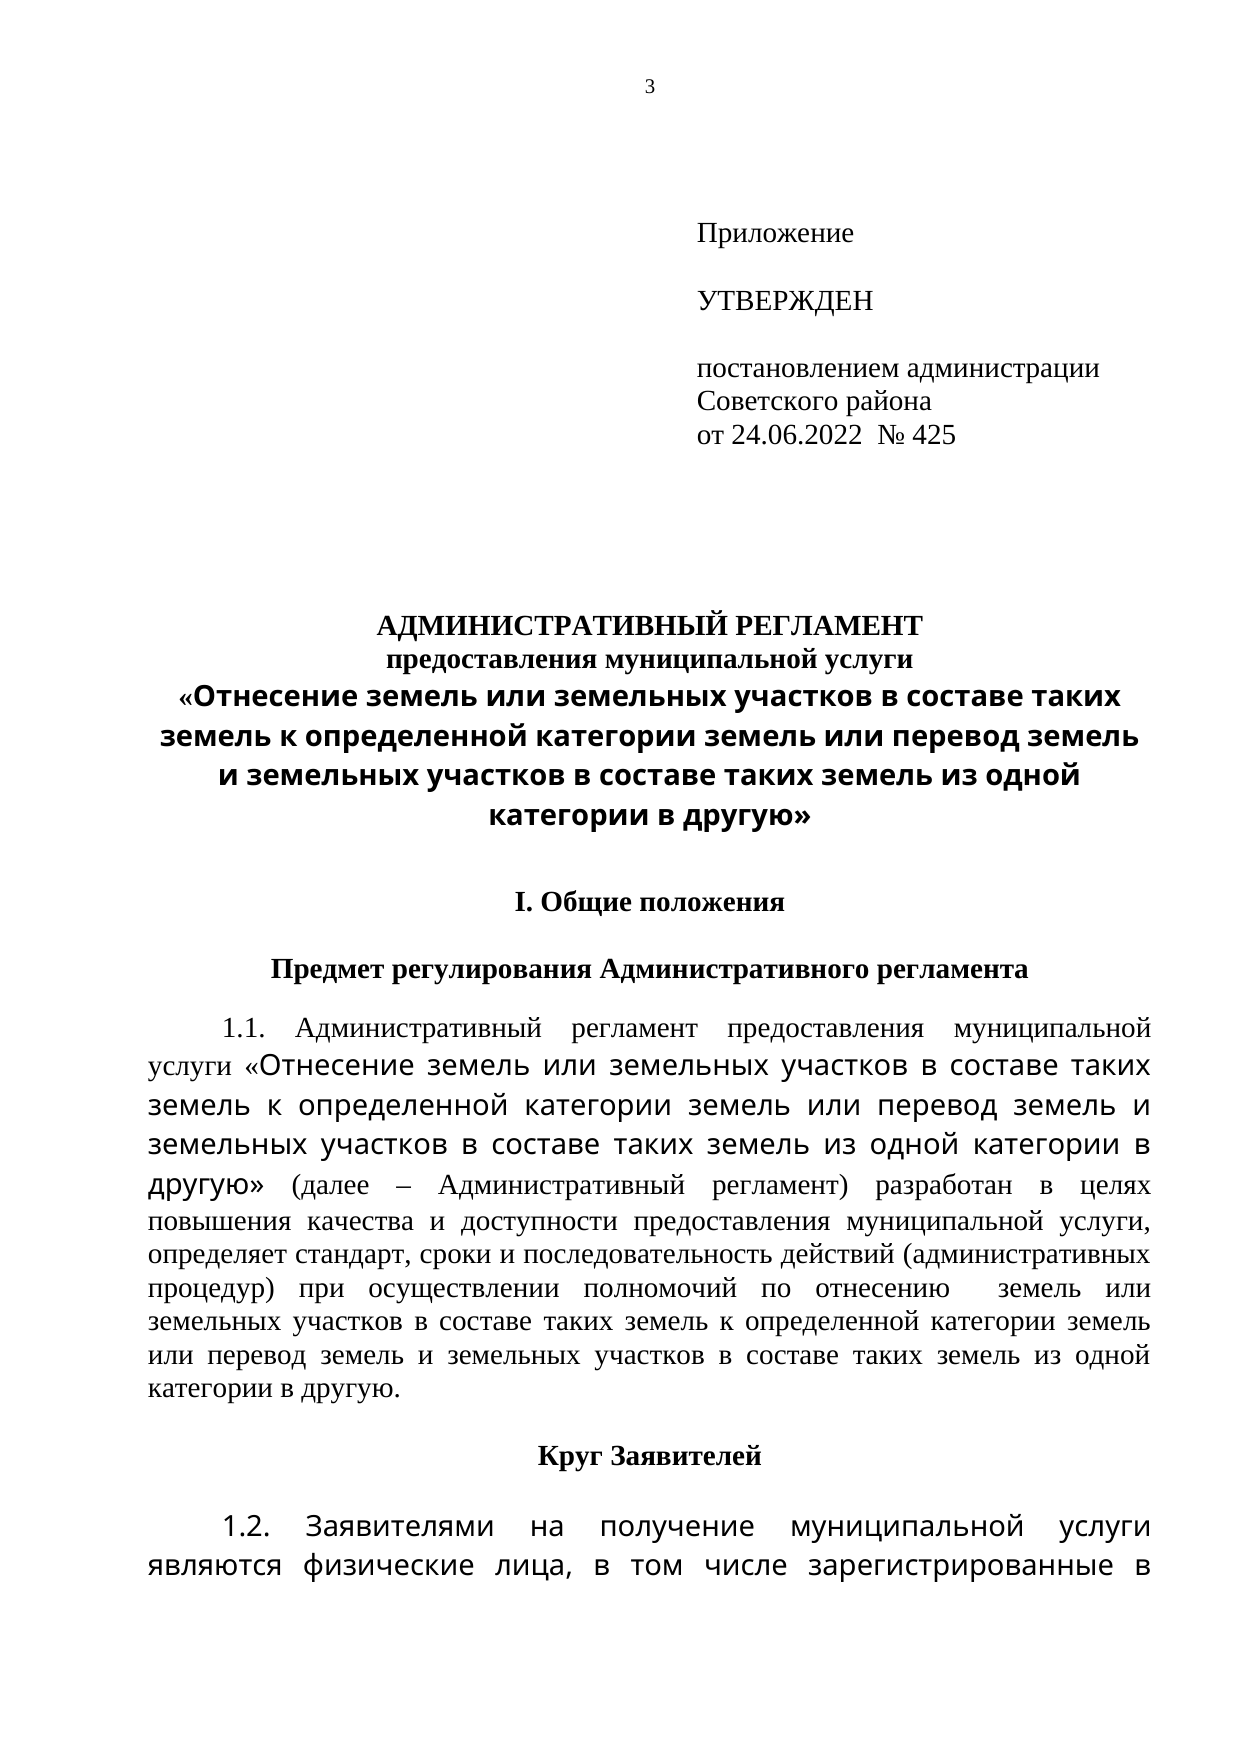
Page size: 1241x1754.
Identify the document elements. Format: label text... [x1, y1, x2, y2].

list Круг Заявителей [148, 1438, 1152, 1471]
text предоставления муниципальной услуги [148, 642, 1152, 675]
text АДМИНИСТРАТИВНЫЙ РЕГЛАМЕНТ [148, 608, 1152, 642]
text «Отнесение земель или земельных участков в составе таких земель к определенной категории земель или перевод земель и земельных участков в составе таких земель из одной категории в другую» [148, 675, 1152, 834]
text Предмет регулирования Административного регламента [148, 951, 1152, 985]
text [148, 1505, 1152, 1584]
text I. Общие положения [148, 884, 1152, 918]
text 1.1. Административный регламент предоставления муниципальной услуги «Отнесение земель или земельных участков в составе таких земель к определенной категории земель или перевод земель и земельных участков в составе таких земель из одной категории в другую» (далее – Административный регламент) разработан в целях повышения качества и доступности предоставления муниципальной услуги, определяет стандарт, сроки и последовательность действий (административных процедур) при осуществлении полномочий по отнесению земель или земельных участков в составе таких земель к определенной категории земель или перевод земель и земельных участков в составе таких земель из одной категории в другую. [148, 1011, 1152, 1404]
